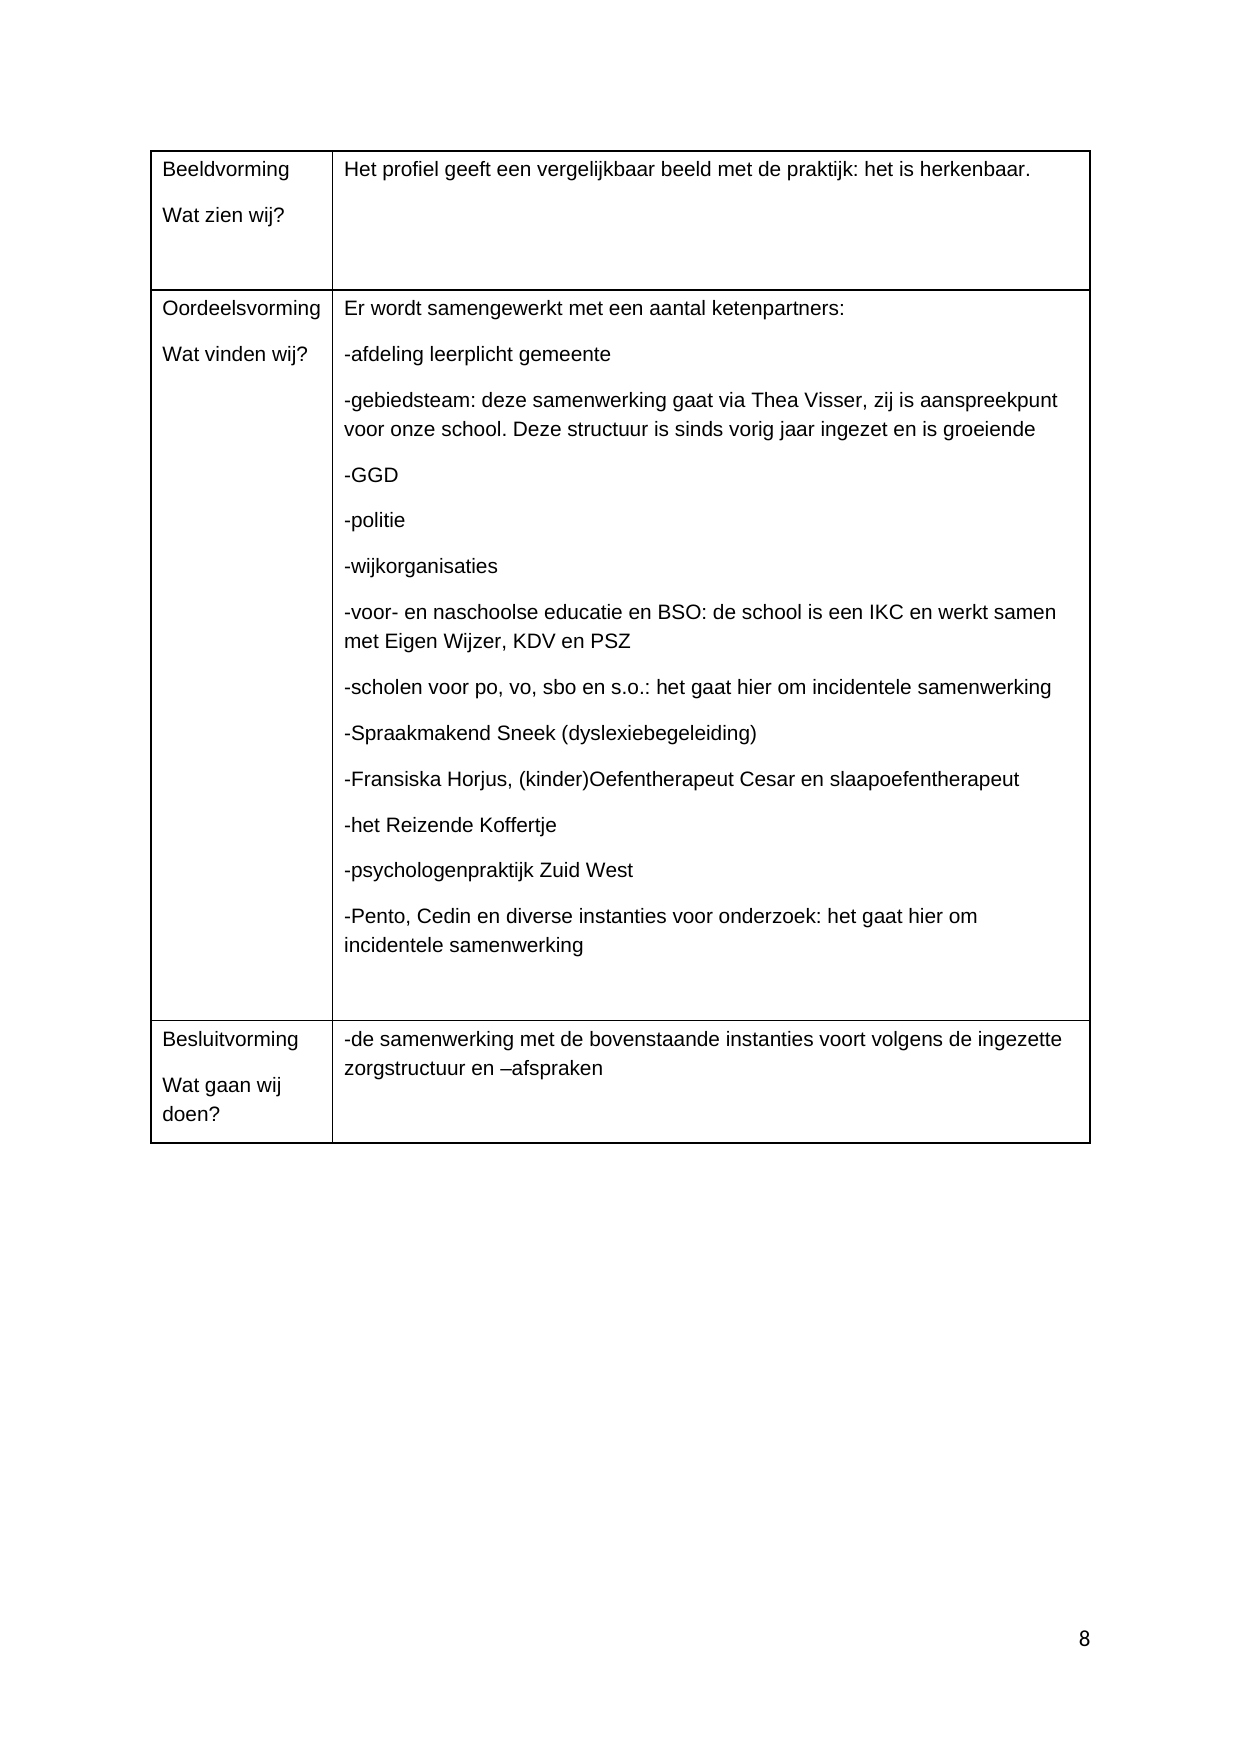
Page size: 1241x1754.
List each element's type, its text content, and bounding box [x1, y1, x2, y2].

table_cell Oordeelsvorming Wat vinden wij? [152, 291, 332, 1020]
table_header Beeldvorming Wat zien wij? [152, 152, 332, 289]
table_cell Er wordt samengewerkt met een aantal ketenpartners: -afdeling leerplicht gemeente -gebiedsteam: deze samenwerking gaat via Thea Visser, zij is aanspreekpunt voor onze school. Deze structuur is sinds vorig jaar ingezet en is groeiende -GGD -politie -wijkorganisaties -voor- en naschoolse educatie en BSO: de school is een IKC en werkt samen met Eigen Wijzer, KDV en PSZ -scholen voor po, vo, sbo en s.o.: het gaat hier om incidentele samenwerking -Spraakmakend Sneek (dyslexiebegeleiding) -Fransiska Horjus, (kinder)Oefentherapeut Cesar en slaapoefentherapeut -het Reizende Koffertje -psychologenpraktijk Zuid West -Pento, Cedin en diverse instanties voor onderzoek: het gaat hier om incidentele samenwerking [333, 291, 1089, 1020]
table_header Het profiel geeft een vergelijkbaar beeld met de praktijk: het is herkenbaar. [333, 152, 1089, 289]
table_cell Besluitvorming Wat gaan wij doen? [152, 1021, 332, 1142]
table_cell -de samenwerking met de bovenstaande instanties voort volgens de ingezette zorgstructuur en –afspraken [333, 1021, 1089, 1142]
